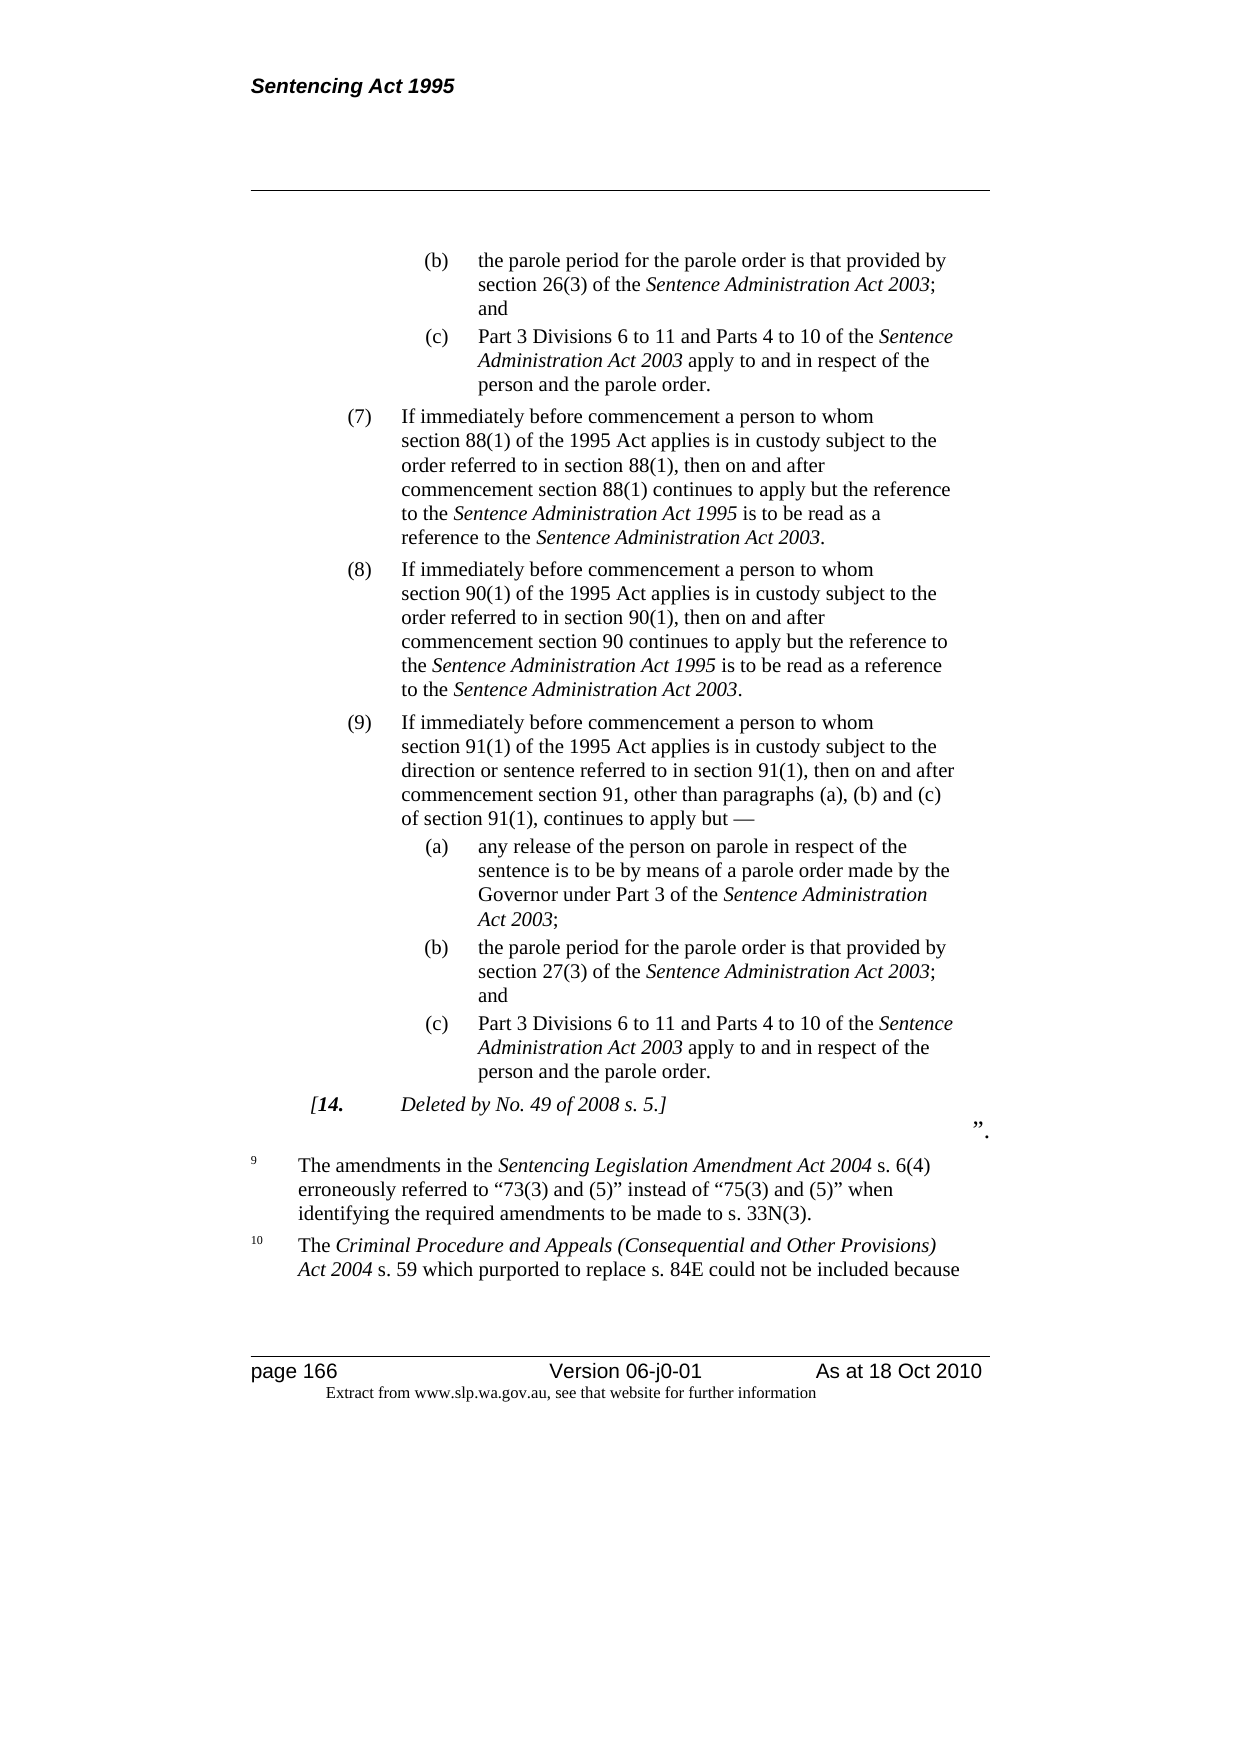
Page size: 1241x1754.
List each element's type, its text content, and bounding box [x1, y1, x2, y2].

text (a) any release of the person on parole in respect of the sentence is to be by means of a parole order made by the Governor under Part 3 of the Sentence Administration Act 2003; [389, 834, 960, 931]
text (8) If immediately before commencement a person to whom section 90(1) of the 1995 Act applies is in custody subject to the order referred to in section 90(1), then on and after commencement section 90 continues to apply but the reference to the Sentence Administration Act 1995 is to be read as a reference to the Sentence Administration Act 2003. [312, 557, 960, 701]
text (7) If immediately before commencement a person to whom section 88(1) of the 1995 Act applies is in custody subject to the order referred to in section 88(1), then on and after commencement section 88(1) continues to apply but the reference to the Sentence Administration Act 1995 is to be read as a reference to the Sentence Administration Act 2003. [312, 404, 960, 549]
text [14. Deleted by No. 49 of 2008 s. 5.] [309, 1092, 960, 1116]
text (b) the parole period for the parole order is that provided by section 26(3) of the Sentence Administration Act 2003; and [389, 247, 960, 320]
text (c) Part 3 Divisions 6 to 11 and Parts 4 to 10 of the Sentence Administration Act 2003 apply to and in respect of the person and the parole order. [389, 1011, 960, 1083]
text ”. [251, 1116, 990, 1144]
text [251, 1233, 990, 1281]
text (c) Part 3 Divisions 6 to 11 and Parts 4 to 10 of the Sentence Administration Act 2003 apply to and in respect of the person and the parole order. [389, 324, 960, 396]
text (b) the parole period for the parole order is that provided by section 27(3) of the Sentence Administration Act 2003; and [389, 935, 960, 1007]
text 9 The amendments in the Sentencing Legislation Amendment Act 2004 s. 6(4) erroneously referred to “73(3) and (5)” instead of “75(3) and (5)” when identifying the required amendments to be made to s. 33N(3). [251, 1153, 990, 1225]
text (9) If immediately before commencement a person to whom section 91(1) of the 1995 Act applies is in custody subject to the direction or sentence referred to in section 91(1), then on and after commencement section 91, other than paragraphs (a), (b) and (c) of section 91(1), continues to apply but — [312, 710, 960, 830]
